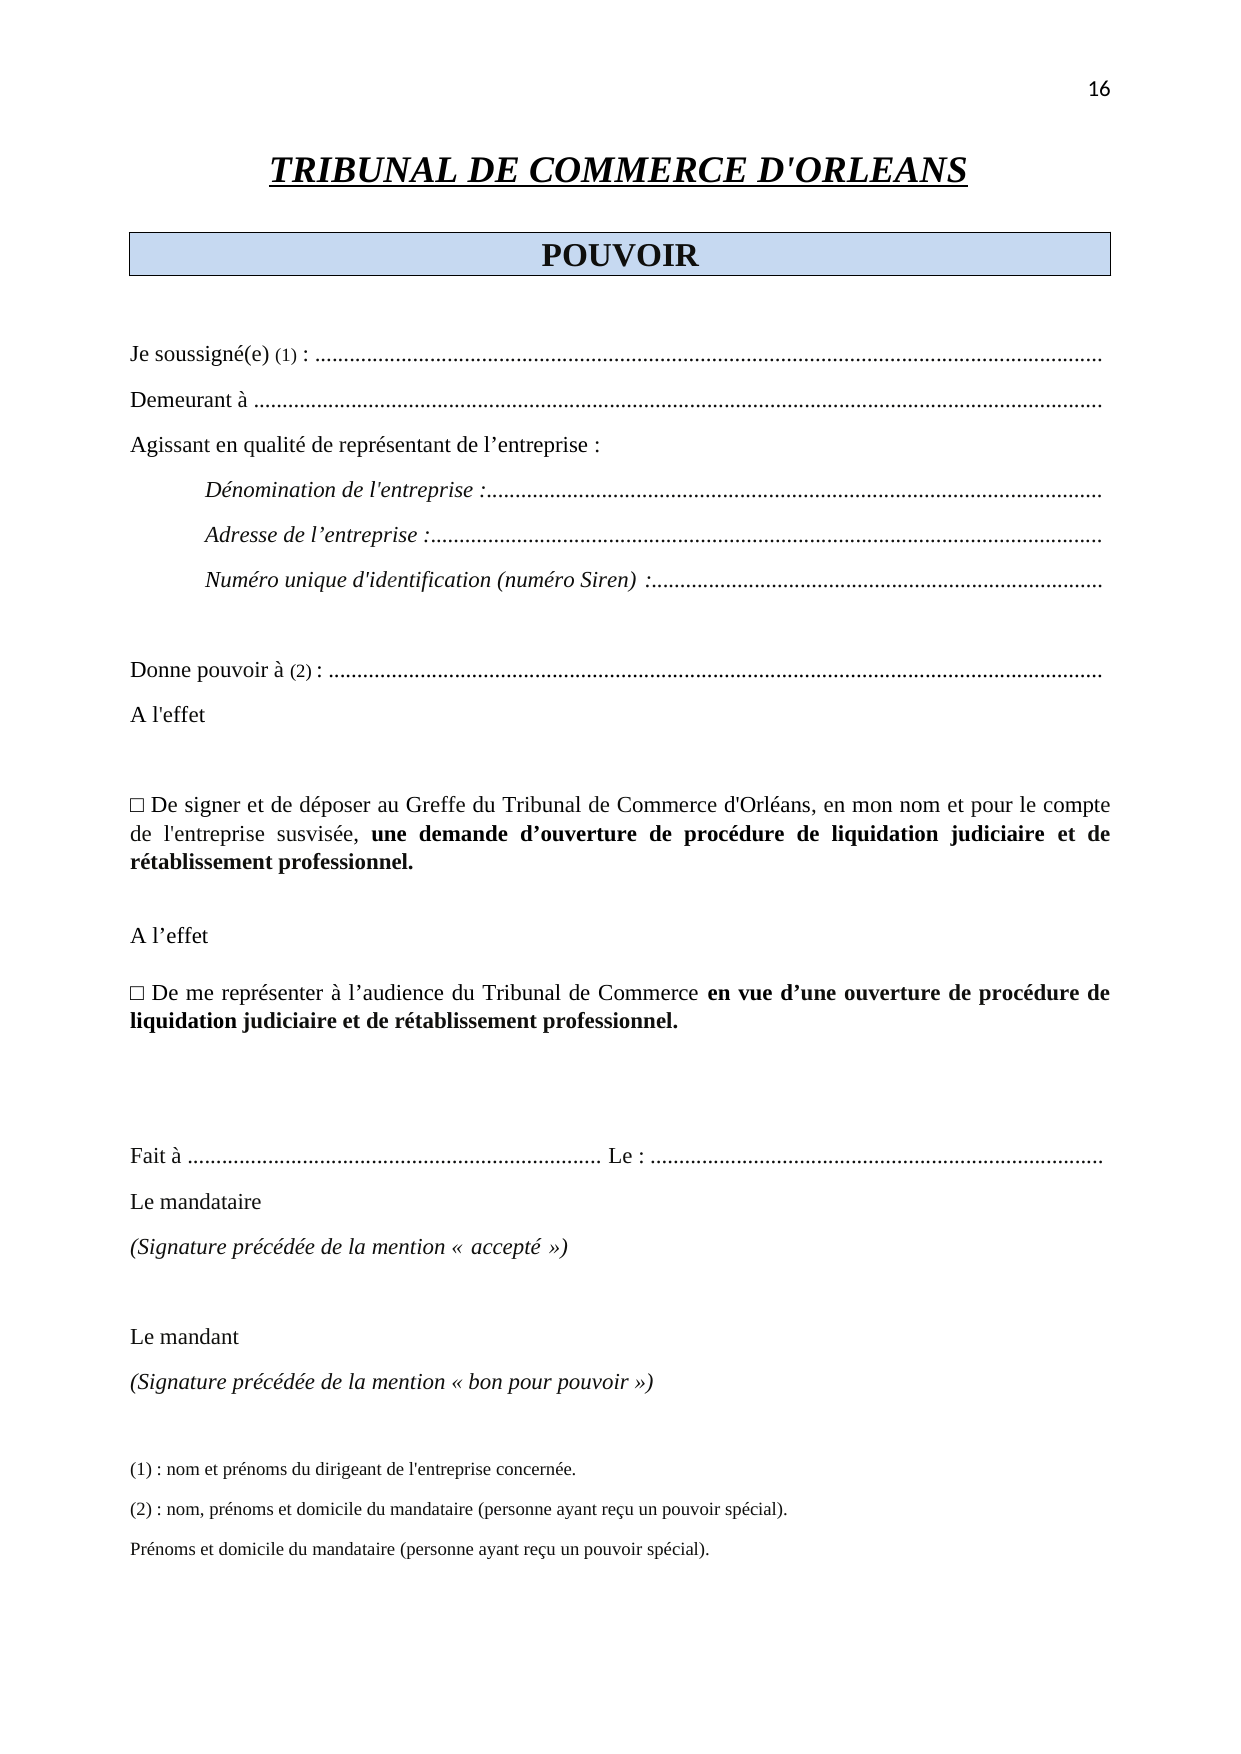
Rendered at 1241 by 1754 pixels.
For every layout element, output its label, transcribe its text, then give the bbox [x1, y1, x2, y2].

text POUVOIR [130, 233, 1110, 275]
text Donne pouvoir à (2) : [130, 656, 1110, 683]
text (Signature précédée de la mention « accepté ») [130, 1233, 1110, 1259]
text (2) : nom, prénoms et domicile du mandataire (personne ayant reçu un pouvoir spécial). [130, 1498, 1110, 1520]
text (Signature précédée de la mention « bon pour pouvoir ») [130, 1368, 1110, 1394]
text A l’effet [130, 922, 1110, 948]
text Prénoms et domicile du mandataire (personne ayant reçu un pouvoir spécial). [130, 1538, 1110, 1560]
text Le mandataire [130, 1188, 1110, 1214]
text Je soussigné(e) (1) : [130, 341, 1110, 367]
text (1) : nom et prénoms du dirigeant de l'entreprise concernée. [130, 1458, 1110, 1480]
text Demeurant à [130, 386, 1110, 412]
text Le mandant [130, 1323, 1110, 1349]
text TRIBUNAL DE COMMERCE D'ORLEANS [130, 148, 1110, 191]
text Numéro unique d'identification (numéro Siren) : [205, 566, 1110, 592]
text Fait à Le : [130, 1143, 1110, 1169]
text Adresse de l’entreprise : [205, 521, 1110, 547]
text A l'effet [130, 701, 1110, 728]
text Agissant en qualité de représentant de l’entreprise : [130, 431, 1110, 457]
text □ De me représenter à l’audience du Tribunal de Commerce en vue d’une ouverture de procédure de liquidation judiciaire et de rétablissement professionnel. [130, 979, 1110, 1034]
text □ De signer et de déposer au Greffe du Tribunal de Commerce d'Orléans, en mon nom et pour le compte de l'entreprise susvisée, une demande d’ouverture de procédure de liquidation judiciaire et de rétablissement professionnel. [130, 792, 1110, 875]
text Dénomination de l'entreprise : [205, 476, 1110, 502]
